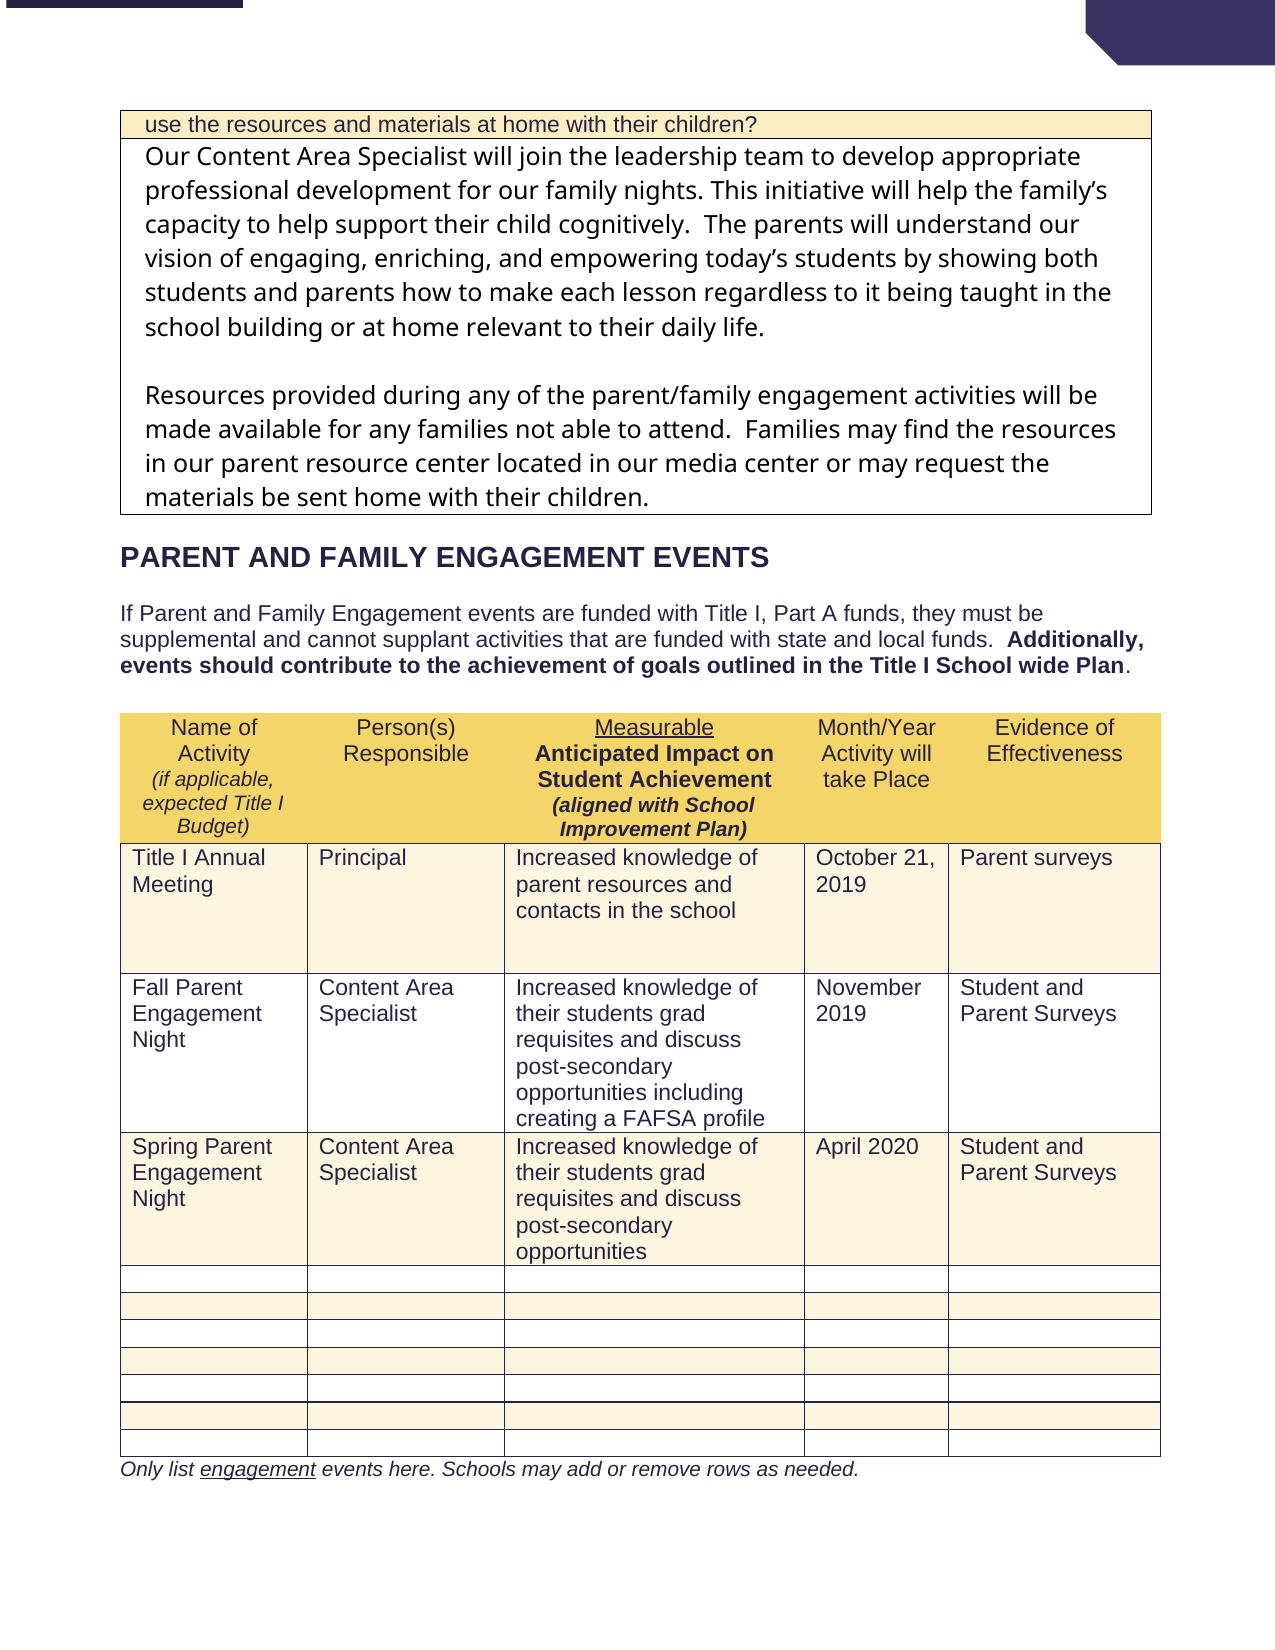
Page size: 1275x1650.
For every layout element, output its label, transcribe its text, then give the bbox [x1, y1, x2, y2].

table_cell Student and Parent Surveys [949, 1133, 1160, 1264]
table_cell [308, 1403, 504, 1429]
table_cell April 2020 [805, 1133, 948, 1264]
table_cell Fall Parent Engagement Night [121, 974, 307, 1132]
table_cell [949, 1293, 1160, 1319]
table_cell [505, 1348, 804, 1374]
table_cell [949, 1348, 1160, 1374]
table_cell Title I Annual Meeting [121, 844, 307, 972]
table_cell [121, 1320, 307, 1347]
table_cell Content Area Specialist [308, 974, 504, 1132]
table_cell [121, 1348, 307, 1374]
table_cell November 2019 [805, 974, 948, 1132]
table_cell Increased knowledge of parent resources and contacts in the school [505, 844, 804, 972]
table_cell [949, 1430, 1160, 1456]
table_cell Increased knowledge of their students grad requisites and discuss post-secondary opportunities including creating a FAFSA profile [505, 974, 804, 1132]
subtitle PARENT AND FAMILY ENGAGEMENT EVENTS [120, 539, 1155, 573]
table_cell [805, 1375, 948, 1401]
table_cell [505, 1320, 804, 1347]
table_cell October 21, 2019 [805, 844, 948, 972]
table_header Person(s) Responsible [308, 714, 504, 843]
table_cell [805, 1403, 948, 1429]
text Only list engagement events here. Schools may add or remove rows as needed. [120, 1457, 1155, 1481]
table_header Measurable Anticipated Impact on Student Achievement (aligned with School Improvement Plan) [505, 714, 804, 843]
table_cell [121, 1293, 307, 1319]
table_cell Spring Parent Engagement Night [121, 1133, 307, 1264]
text If Parent and Family Engagement events are funded with Title I, Part A funds, they must be supplemental and cannot supplant activities that are funded with state and local funds. Additionally, events should contribute to the achievement of goals outlined in the Title I School wide Plan. [120, 573, 1155, 713]
table_cell [805, 1348, 948, 1374]
table_cell [505, 1403, 804, 1429]
table_cell Principal [308, 844, 504, 972]
table_cell Our Content Area Specialist will join the leadership team to develop appropriate professional development for our family nights. This initiative will help the family’s capacity to help support their child cognitively. The parents will understand our vision of engaging, enriching, and empowering today’s students by showing both students and parents how to make each lesson regardless to it being taught in the school building or at home relevant to their daily life. Resources provided during any of the parent/family engagement activities will be made available for any families not able to attend. Families may find the resources in our parent resource center located in our media center or may request the materials be sent home with their children. [121, 139, 1151, 513]
table_cell [805, 1293, 948, 1319]
table_cell [505, 1430, 804, 1456]
table_cell [121, 1266, 307, 1292]
table_header Name of Activity (if applicable, expected Title I Budget) [121, 714, 307, 843]
table_cell [308, 1430, 504, 1456]
table_cell Increased knowledge of their students grad requisites and discuss post-secondary opportunities [505, 1133, 804, 1264]
table_cell [505, 1293, 804, 1319]
table_cell [308, 1348, 504, 1374]
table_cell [121, 111, 1151, 138]
table_cell [505, 1266, 804, 1292]
table_cell [121, 1375, 307, 1401]
table_cell [308, 1320, 504, 1347]
table_cell [949, 1375, 1160, 1401]
table_cell [949, 1403, 1160, 1429]
table_cell [805, 1430, 948, 1456]
table_header Evidence of Effectiveness [949, 714, 1160, 843]
table_cell [805, 1320, 948, 1347]
table_cell [505, 1375, 804, 1401]
table_cell [308, 1375, 504, 1401]
table_cell [121, 1403, 307, 1429]
table_cell [308, 1293, 504, 1319]
table_cell [121, 1430, 307, 1456]
table_cell [949, 1266, 1160, 1292]
table_cell Content Area Specialist [308, 1133, 504, 1264]
table_cell [949, 1320, 1160, 1347]
table_cell Student and Parent Surveys [949, 974, 1160, 1132]
table_cell Parent surveys [949, 844, 1160, 972]
table_header Month/Year Activity will take Place [805, 714, 948, 843]
table_cell [308, 1266, 504, 1292]
table_cell [805, 1266, 948, 1292]
